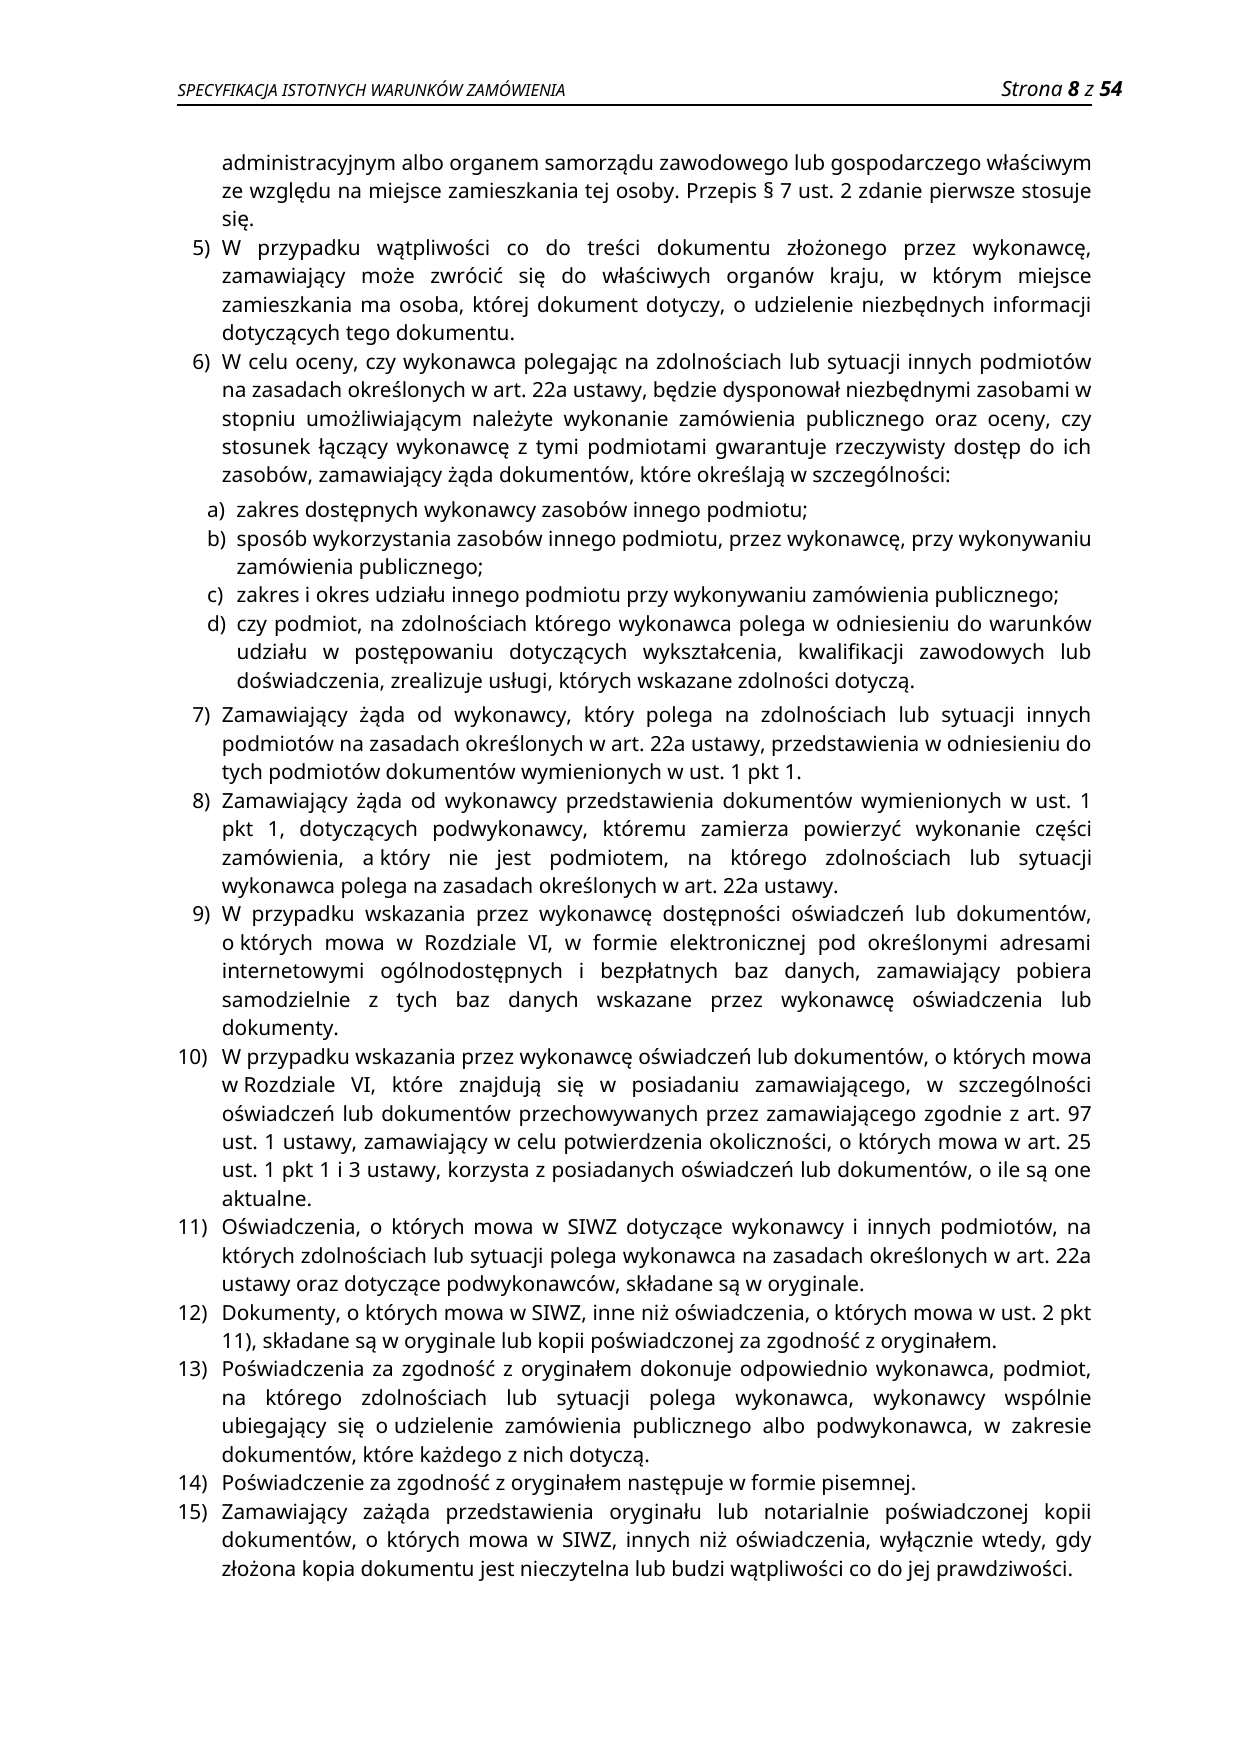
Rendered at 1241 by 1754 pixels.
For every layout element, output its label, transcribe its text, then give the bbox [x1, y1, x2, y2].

list sposób wykorzystania zasobów innego podmiotu, przez wykonawcę, przy wykonywaniu zamówienia publicznego; [207, 524, 1092, 581]
list W celu oceny, czy wykonawca polegając na zdolnościach lub sytuacji innych podmiotów na zasadach określonych w art. 22a ustawy, będzie dysponował niezbędnymi zasobami w stopniu umożliwiającym należyte wykonanie zamówienia publicznego oraz oceny, czy stosunek łączący wykonawcę z tymi podmiotami gwarantuje rzeczywisty dostęp do ich zasobów, zamawiający żąda dokumentów, które określają w szczególności: [192, 347, 1092, 489]
list zakres dostępnych wykonawcy zasobów innego podmiotu; [207, 495, 1092, 524]
list W przypadku wątpliwości co do treści dokumentu złożonego przez wykonawcę, zamawiający może zwrócić się do właściwych organów kraju, w którym miejsce zamieszkania ma osoba, której dokument dotyczy, o udzielenie niezbędnych informacji dotyczących tego dokumentu. [192, 233, 1092, 347]
list W przypadku wskazania przez wykonawcę oświadczeń lub dokumentów, o których mowa w Rozdziale VI, które znajdują się w posiadaniu zamawiającego, w szczególności oświadczeń lub dokumentów przechowywanych przez zamawiającego zgodnie z art. 97 ust. 1 ustawy, zamawiający w celu potwierdzenia okoliczności, o których mowa w art. 25 ust. 1 pkt 1 i 3 ustawy, korzysta z posiadanych oświadczeń lub dokumentów, o ile są one aktualne. [177, 1042, 1092, 1212]
list W przypadku wskazania przez wykonawcę dostępności oświadczeń lub dokumentów, o których mowa w Rozdziale VI, w formie elektronicznej pod określonymi adresami internetowymi ogólnodostępnych i bezpłatnych baz danych, zamawiający pobiera samodzielnie z tych baz danych wskazane przez wykonawcę oświadczenia lub dokumenty. [192, 899, 1092, 1042]
list Zamawiający zażąda przedstawienia oryginału lub notarialnie poświadczonej kopii dokumentów, o których mowa w SIWZ, innych niż oświadczenia, wyłącznie wtedy, gdy złożona kopia dokumentu jest nieczytelna lub budzi wątpliwości co do jej prawdziwości. [177, 1497, 1092, 1582]
list zakres i okres udziału innego podmiotu przy wykonywaniu zamówienia publicznego; [207, 581, 1092, 609]
list Dokumenty, o których mowa w SIWZ, inne niż oświadczenia, o których mowa w ust. 2 pkt 11), składane są w oryginale lub kopii poświadczonej za zgodność z oryginałem. [177, 1298, 1092, 1354]
list czy podmiot, na zdolnościach którego wykonawca polega w odniesieniu do warunków udziału w postępowaniu dotyczących wykształcenia, kwalifikacji zawodowych lub doświadczenia, zrealizuje usługi, których wskazane zdolności dotyczą. [207, 609, 1092, 694]
list Oświadczenia, o których mowa w SIWZ dotyczące wykonawcy i innych podmiotów, na których zdolnościach lub sytuacji polega wykonawca na zasadach określonych w art. 22a ustawy oraz dotyczące podwykonawców, składane są w oryginale. [177, 1212, 1092, 1298]
list Poświadczenia za zgodność z oryginałem dokonuje odpowiednio wykonawca, podmiot, na którego zdolnościach lub sytuacji polega wykonawca, wykonawcy wspólnie ubiegający się o udzielenie zamówienia publicznego albo podwykonawca, w zakresie dokumentów, które każdego z nich dotyczą. [177, 1354, 1092, 1468]
list Zamawiający żąda od wykonawcy przedstawienia dokumentów wymienionych w ust. 1 pkt 1, dotyczących podwykonawcy, któremu zamierza powierzyć wykonanie części zamówienia, a który nie jest podmiotem, na którego zdolnościach lub sytuacji wykonawca polega na zasadach określonych w art. 22a ustawy. [192, 786, 1092, 899]
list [192, 148, 1092, 233]
list Poświadczenie za zgodność z oryginałem następuje w formie pisemnej. [177, 1468, 1092, 1497]
list Zamawiający żąda od wykonawcy, który polega na zdolnościach lub sytuacji innych podmiotów na zasadach określonych w art. 22a ustawy, przedstawienia w odniesieniu do tych podmiotów dokumentów wymienionych w ust. 1 pkt 1. [192, 701, 1092, 786]
